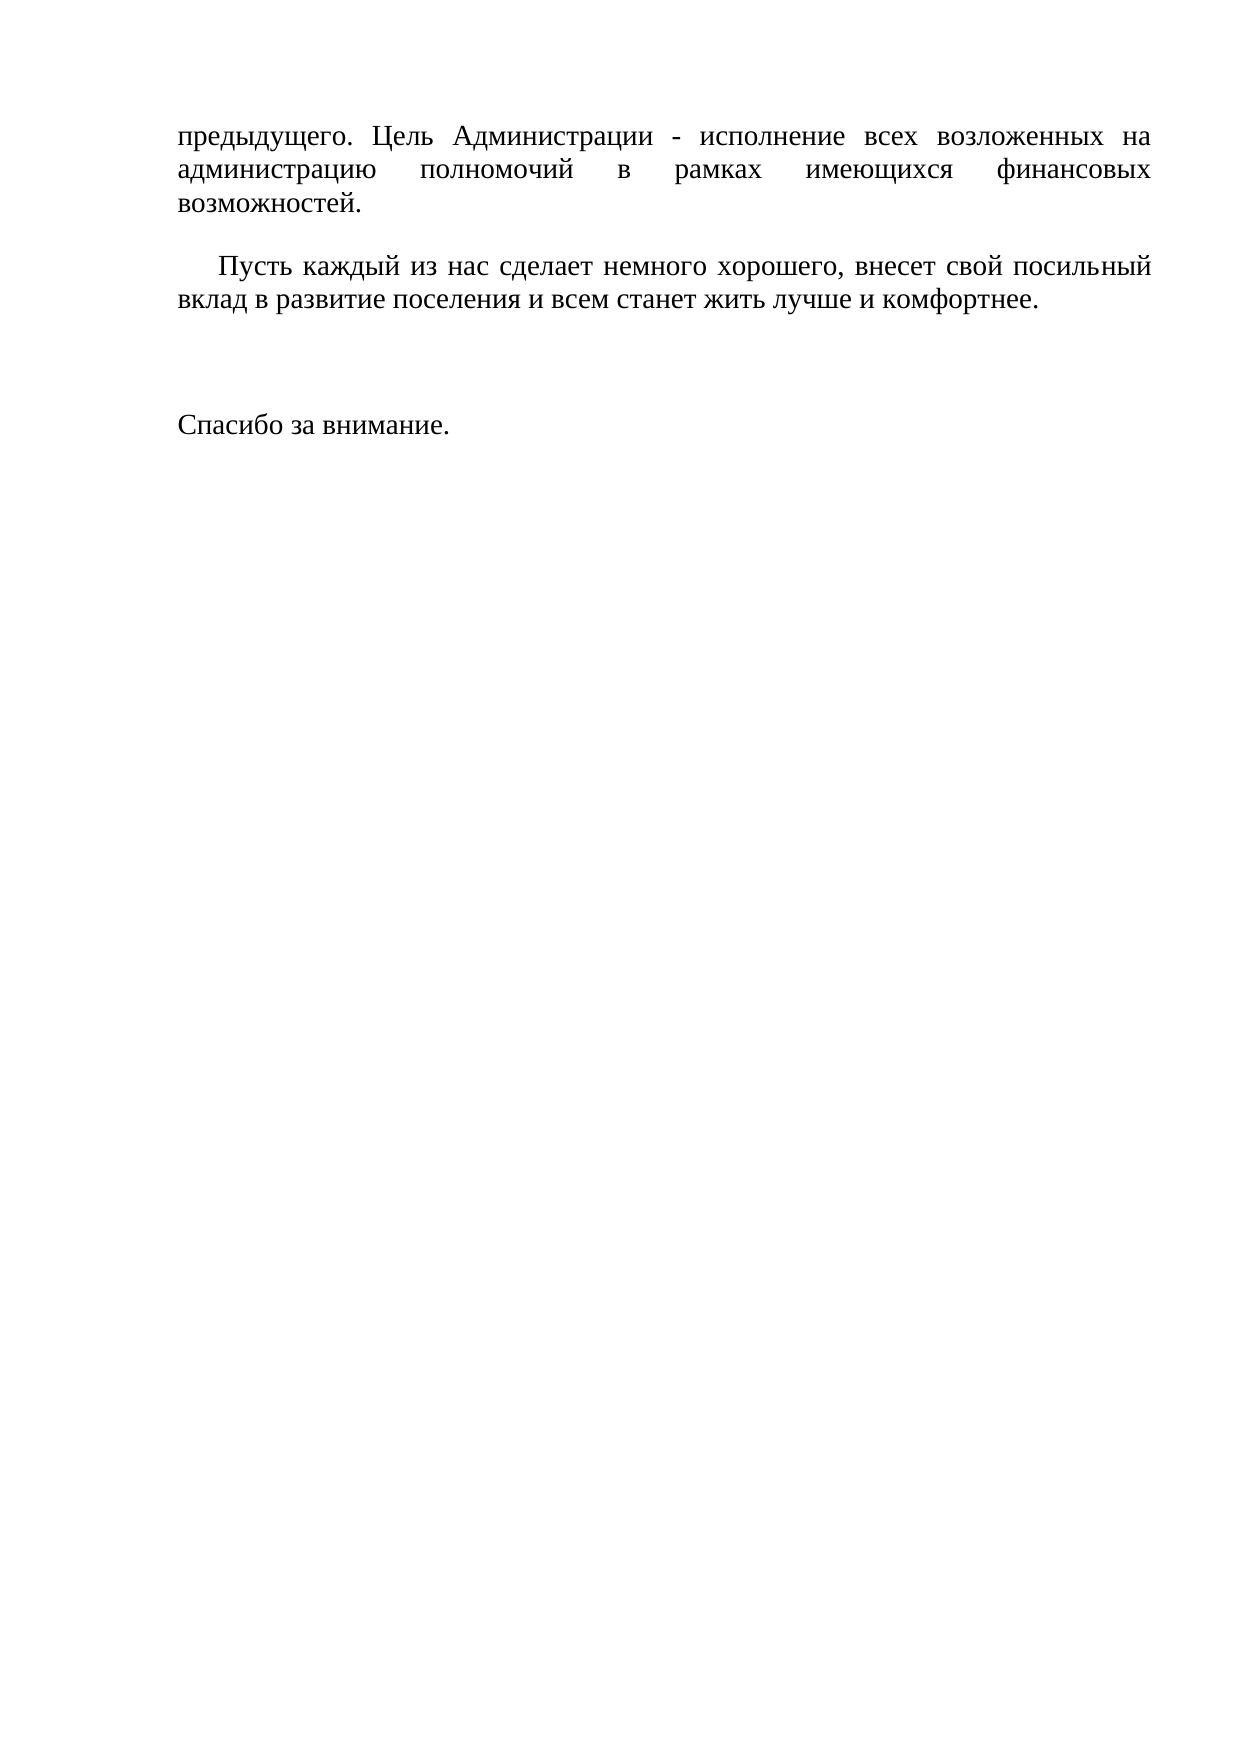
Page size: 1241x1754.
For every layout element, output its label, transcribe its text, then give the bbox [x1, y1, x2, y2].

text Спасибо за внимание. [177, 407, 1152, 440]
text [177, 118, 1152, 219]
text Пусть каждый из нас сделает немного хорошего, внесет свой посильный вклад в развитие поселения и всем станет жить лучше и комфортнее. [177, 248, 1152, 315]
